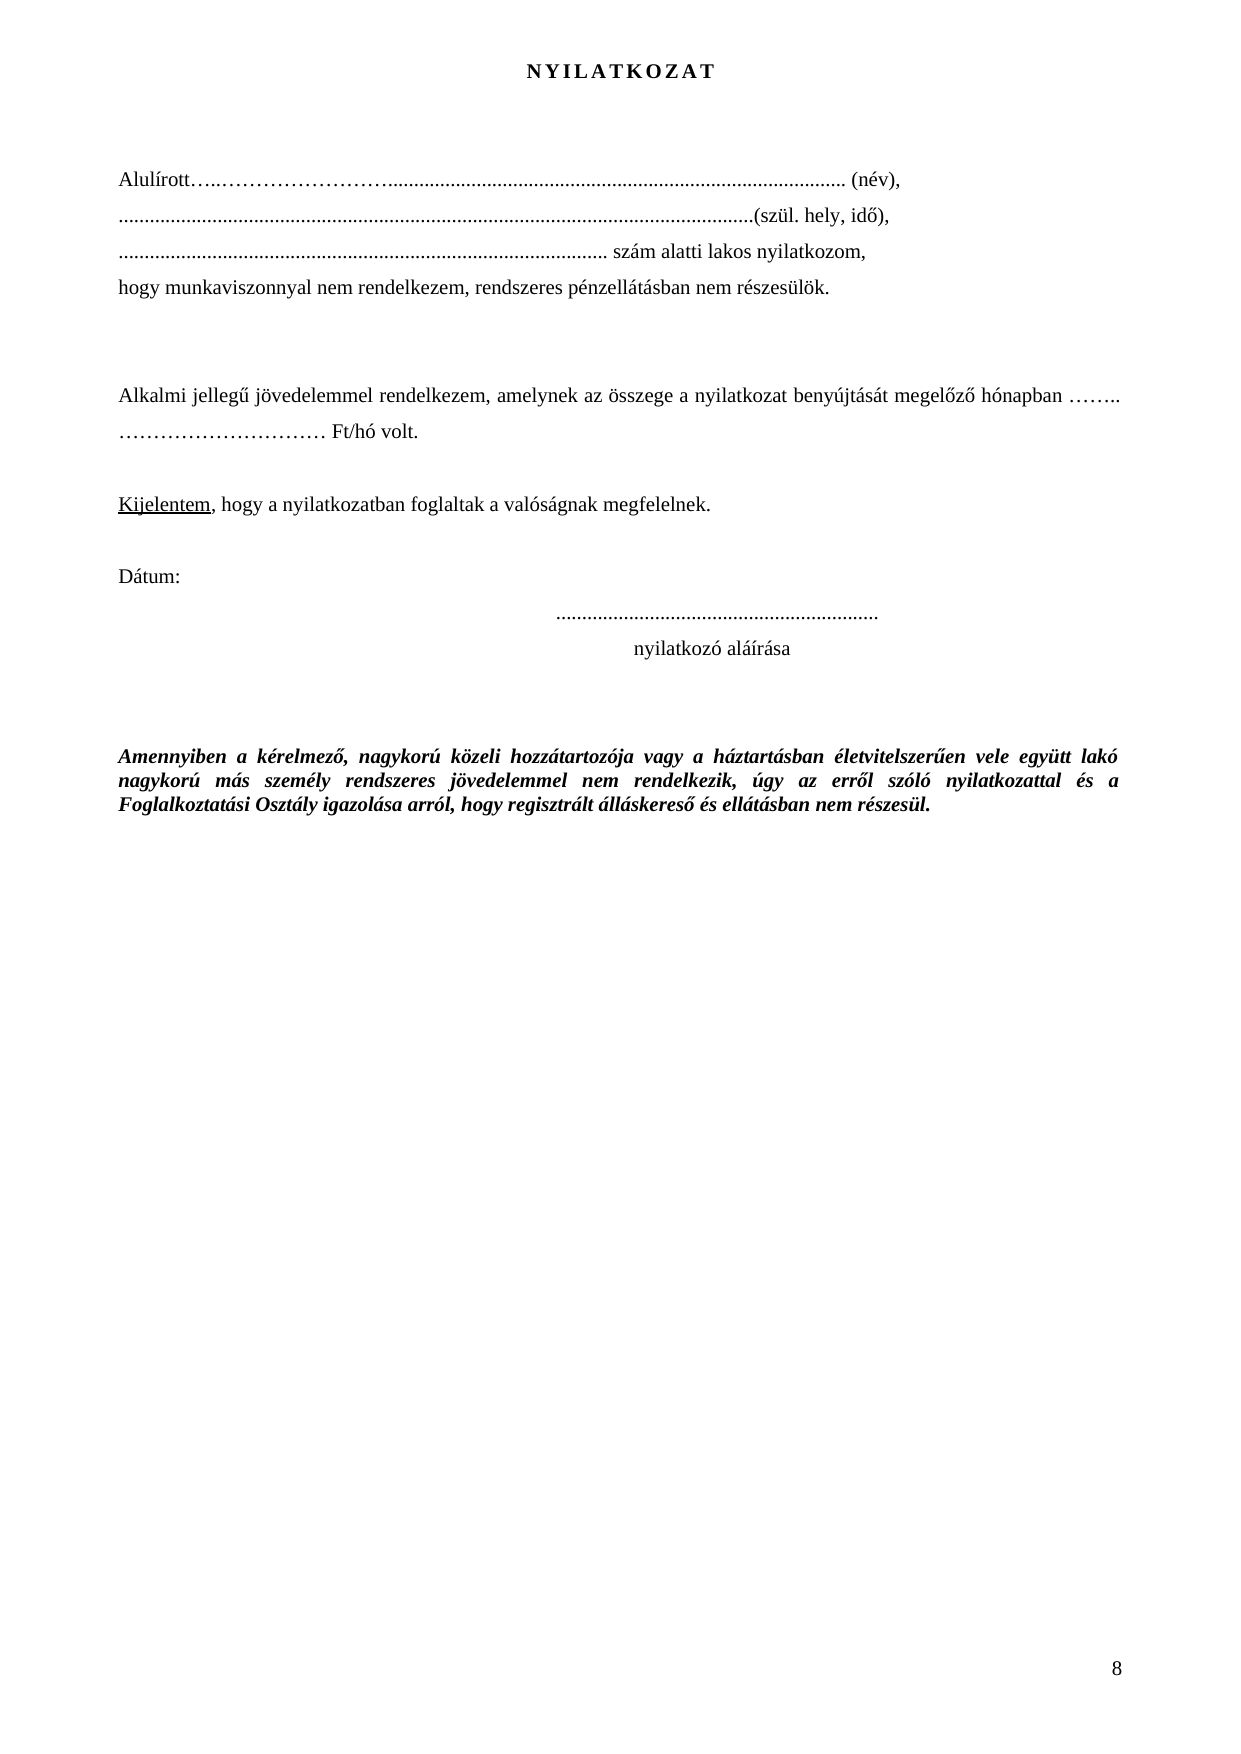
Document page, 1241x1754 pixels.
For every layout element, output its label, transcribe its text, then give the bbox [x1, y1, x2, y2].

text Kijelentem, hogy a nyilatkozatban foglaltak a valóságnak megfelelnek. [118, 492, 1122, 516]
text Alkalmi jellegű jövedelemmel rendelkezem, amelynek az összege a nyilatkozat benyújtását megelőző hónapban ……..………………………… Ft/hó volt. [118, 383, 1122, 443]
text .............................................................. [118, 600, 1122, 624]
text nyilatkozó aláírása [118, 636, 1122, 660]
text NYILATKOZAT [118, 59, 1122, 83]
text Amennyiben a kérelmező, nagykorú közeli hozzátartozója vagy a háztartásban életvitelszerűen vele együtt lakó nagykorú más személy rendszeres jövedelemmel nem rendelkezik, úgy az erről szóló nyilatkozattal és a Foglalkoztatási Osztály igazolása arról, hogy regisztrált álláskereső és ellátásban nem részesül. [118, 744, 1122, 816]
text ..........................................................................................................................(szül. hely, idő), [118, 203, 1122, 227]
text Dátum: [118, 564, 1122, 588]
text .............................................................................................. szám alatti lakos nyilatkozom, [118, 239, 1122, 263]
text Alulírott…..……………………........................................................................................ (név), [118, 167, 1122, 191]
text hogy munkaviszonnyal nem rendelkezem, rendszeres pénzellátásban nem részesülök. [118, 275, 1122, 299]
